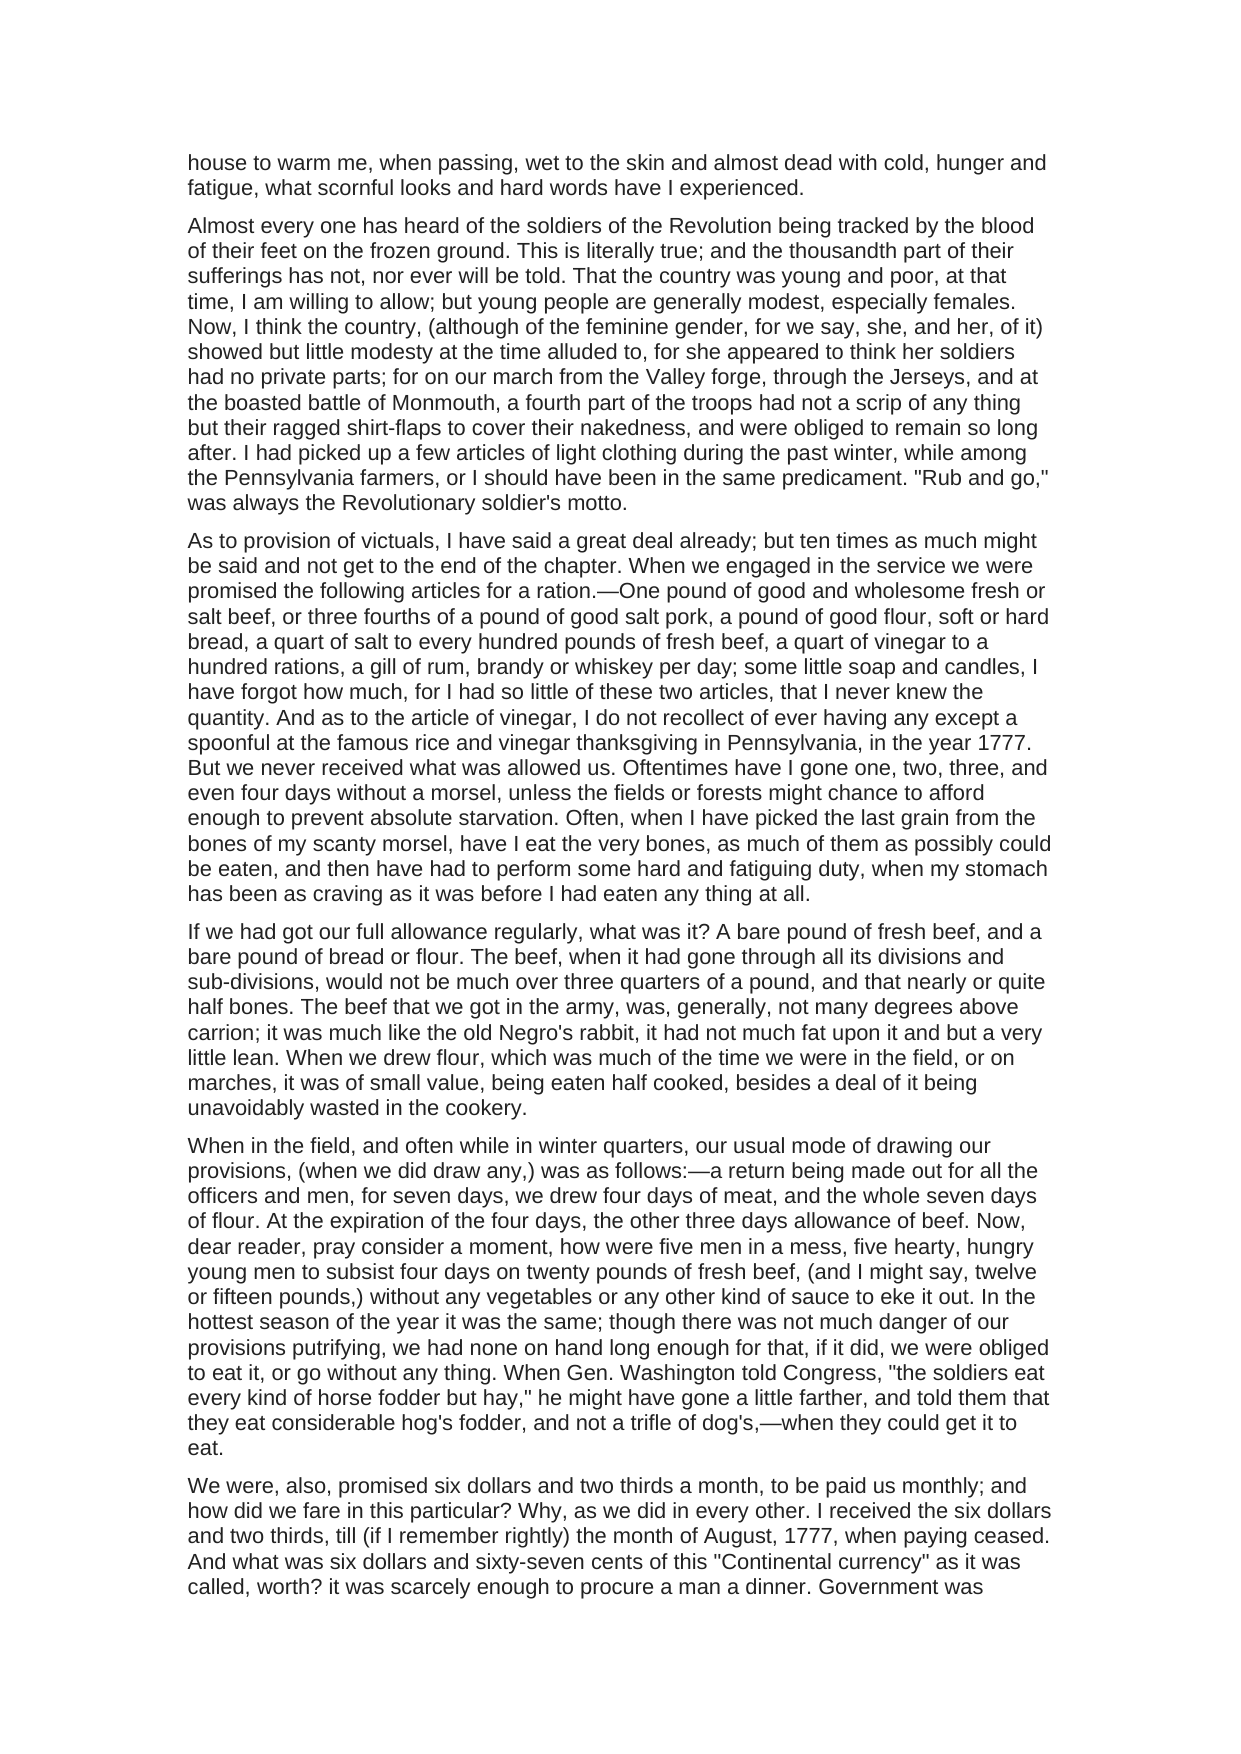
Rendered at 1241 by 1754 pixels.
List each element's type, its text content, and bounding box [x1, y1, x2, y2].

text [187, 1473, 1053, 1599]
text Almost every one has heard of the soldiers of the Revolution being tracked by the blood of their feet on the frozen ground. This is literally true; and the thousandth part of their sufferings has not, nor ever will be told. That the country was young and poor, at that time, I am willing to allow; but young people are generally modest, especially females. Now, I think the country, (although of the feminine gender, for we say, she, and her, of it) showed but little modesty at the time alluded to, for she appeared to think her soldiers had no private parts; for on our march from the Valley forge, through the Jerseys, and at the boasted battle of Monmouth, a fourth part of the troops had not a scrip of any thing but their ragged shirt-flaps to cover their nakedness, and were obliged to remain so long after. I had picked up a few articles of light clothing during the past winter, while among the Pennsylvania farmers, or I should have been in the same predicament. "Rub and go," was always the Revolutionary soldier's motto. [187, 213, 1053, 515]
text As to provision of victuals, I have said a great deal already; but ten times as much might be said and not get to the end of the chapter. When we engaged in the service we were promised the following articles for a ration.—One pound of good and wholesome fresh or salt beef, or three fourths of a pound of good salt pork, a pound of good flour, soft or hard bread, a quart of salt to every hundred pounds of fresh beef, a quart of vinegar to a hundred rations, a gill of rum, brandy or whiskey per day; some little soap and candles, I have forgot how much, for I had so little of these two articles, that I never knew the quantity. And as to the article of vinegar, I do not recollect of ever having any except a spoonful at the famous rice and vinegar thanksgiving in Pennsylvania, in the year 1777. But we never received what was allowed us. Oftentimes have I gone one, two, three, and even four days without a morsel, unless the fields or forests might chance to afford enough to prevent absolute starvation. Often, when I have picked the last grain from the bones of my scanty morsel, have I eat the very bones, as much of them as possibly could be eaten, and then have had to perform some hard and fatiguing duty, when my stomach has been as craving as it was before I had eaten any thing at all. [187, 528, 1053, 906]
text When in the field, and often while in winter quarters, our usual mode of drawing our provisions, (when we did draw any,) was as follows:—a return being made out for all the officers and men, for seven days, we drew four days of meat, and the whole seven days of flour. At the expiration of the four days, the other three days allowance of beef. Now, dear reader, pray consider a moment, how were five men in a mess, five hearty, hungry young men to subsist four days on twenty pounds of fresh beef, (and I might say, twelve or fifteen pounds,) without any vegetables or any other kind of sauce to eke it out. In the hottest season of the year it was the same; though there was not much danger of our provisions putrifying, we had none on hand long enough for that, if it did, we were obliged to eat it, or go without any thing. When Gen. Washington told Congress, "the soldiers eat every kind of horse fodder but hay," he might have gone a little farther, and told them that they eat considerable hog's fodder, and not a trifle of dog's,—when they could get it to eat. [187, 1133, 1053, 1460]
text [187, 150, 1053, 200]
text If we had got our full allowance regularly, what was it? A bare pound of fresh beef, and a bare pound of bread or flour. The beef, when it had gone through all its divisions and sub-divisions, would not be much over three quarters of a pound, and that nearly or quite half bones. The beef that we got in the army, was, generally, not many degrees above carrion; it was much like the old Negro's rabbit, it had not much fat upon it and but a very little lean. When we drew flour, which was much of the time we were in the field, or on marches, it was of small value, being eaten half cooked, besides a deal of it being unavoidably wasted in the cookery. [187, 918, 1053, 1120]
